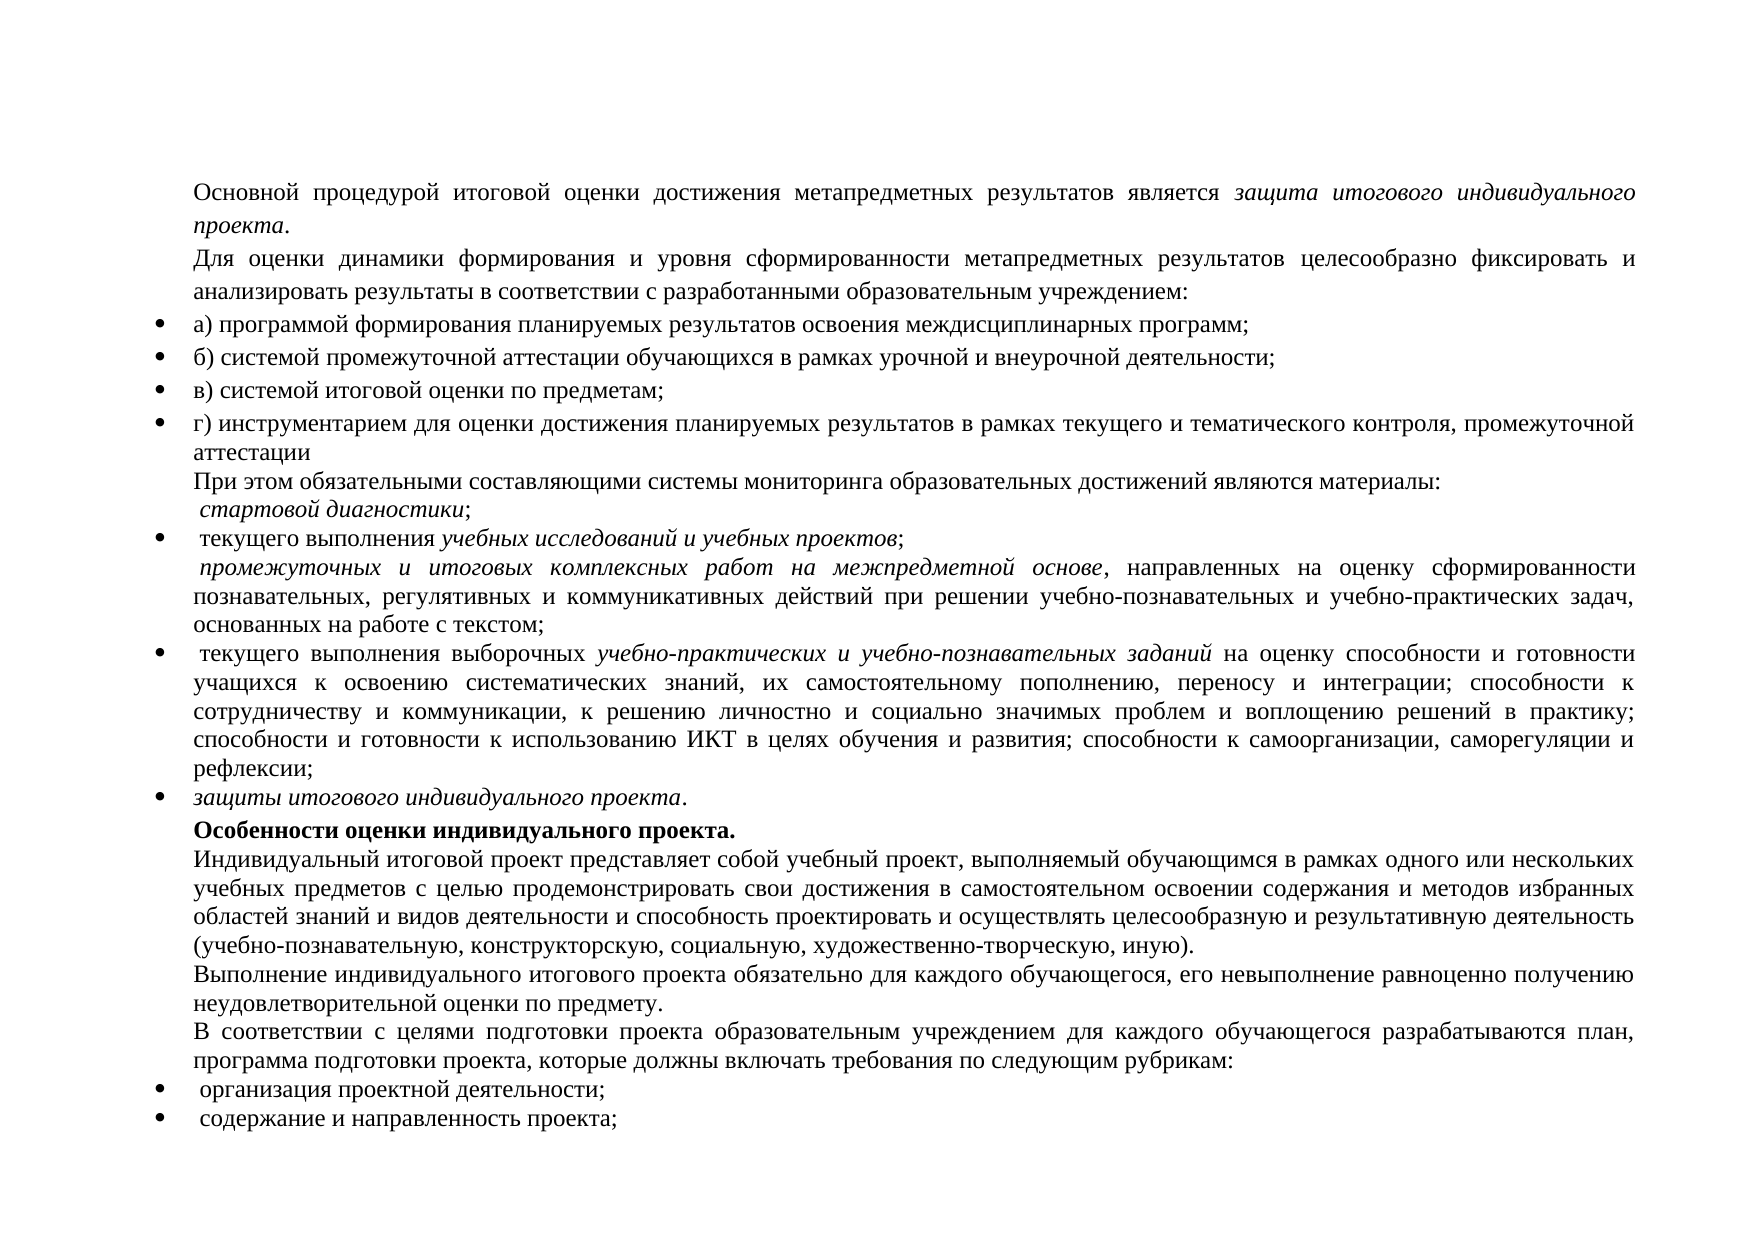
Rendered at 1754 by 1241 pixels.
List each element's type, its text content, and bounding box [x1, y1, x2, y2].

list содержание и направленность проекта; [156, 1103, 1636, 1131]
list а) программой формирования планируемых результатов освоения междисциплинарных программ; [156, 309, 1636, 338]
text промежуточных и итоговых комплексных работ на межпредметной основе, направленных на оценку сформированности познавательных, регулятивных и коммуникативных действий при решении учебно-познавательных и учебно-практических задач, основанных на работе с текстом; [193, 552, 1636, 638]
list защиты итогового индивидуального проекта. [156, 782, 1636, 811]
list Особенности оценки индивидуального проекта. [193, 815, 1636, 844]
list Выполнение индивидуального итогового проекта обязательно для каждого обучающегося, его невыполнение равноценно получению неудовлетворительной оценки по предмету. [193, 959, 1636, 1016]
list В соответствии с целями подготовки проекта образовательным учреждением для каждого обучающегося разрабатываются план, программа подготовки проекта, которые должны включать требования по следующим рубрикам: [193, 1016, 1636, 1074]
text Основной процедурой итоговой оценки достижения метапредметных результатов является защита итогового индивидуального проекта. [193, 177, 1636, 239]
list текущего выполнения выборочных учебно-практических и учебно-познавательных заданий на оценку способности и готовности учащихся к освоению систематических знаний, их самостоятельному пополнению, переносу и интеграции; способности к сотрудничеству и коммуникации, к решению личностно и социально значимых проблем и воплощению решений в практику; способности и готовности к использованию ИКТ в целях обучения и развития; способности к самоорганизации, саморегуляции и рефлексии; [156, 638, 1636, 782]
list При этом обязательными составляющими системы мониторинга образовательных достижений являются материалы: [193, 466, 1636, 494]
list организация проектной деятельности; [156, 1074, 1636, 1103]
list б) системой промежуточной аттестации обучающихся в рамках урочной и внеурочной деятельности; [156, 342, 1636, 371]
text стартовой диагностики; [193, 494, 1636, 523]
list в) системой итоговой оценки по предметам; [156, 375, 1636, 404]
list Для оценки динамики формирования и уровня сформированности метапредметных результатов целесообразно фиксировать и анализировать результаты в соответствии с разработанными образовательным учреждением: [193, 243, 1636, 305]
list текущего выполнения учебных исследований и учебных проектов; [156, 523, 1636, 552]
list г) инструментарием для оценки достижения планируемых результатов в рамках текущего и тематического контроля, промежуточной аттестации [156, 408, 1636, 466]
list Индивидуальный итоговой проект представляет собой учебный проект, выполняемый обучающимся в рамках одного или нескольких учебных предметов с целью продемонстрировать свои достижения в самостоятельном освоении содержания и методов избранных областей знаний и видов деятельности и способность проектировать и осуществлять целесообразную и результативную деятельность (учебно-познавательную, конструкторскую, социальную, художественно-творческую, иную). [193, 844, 1636, 959]
